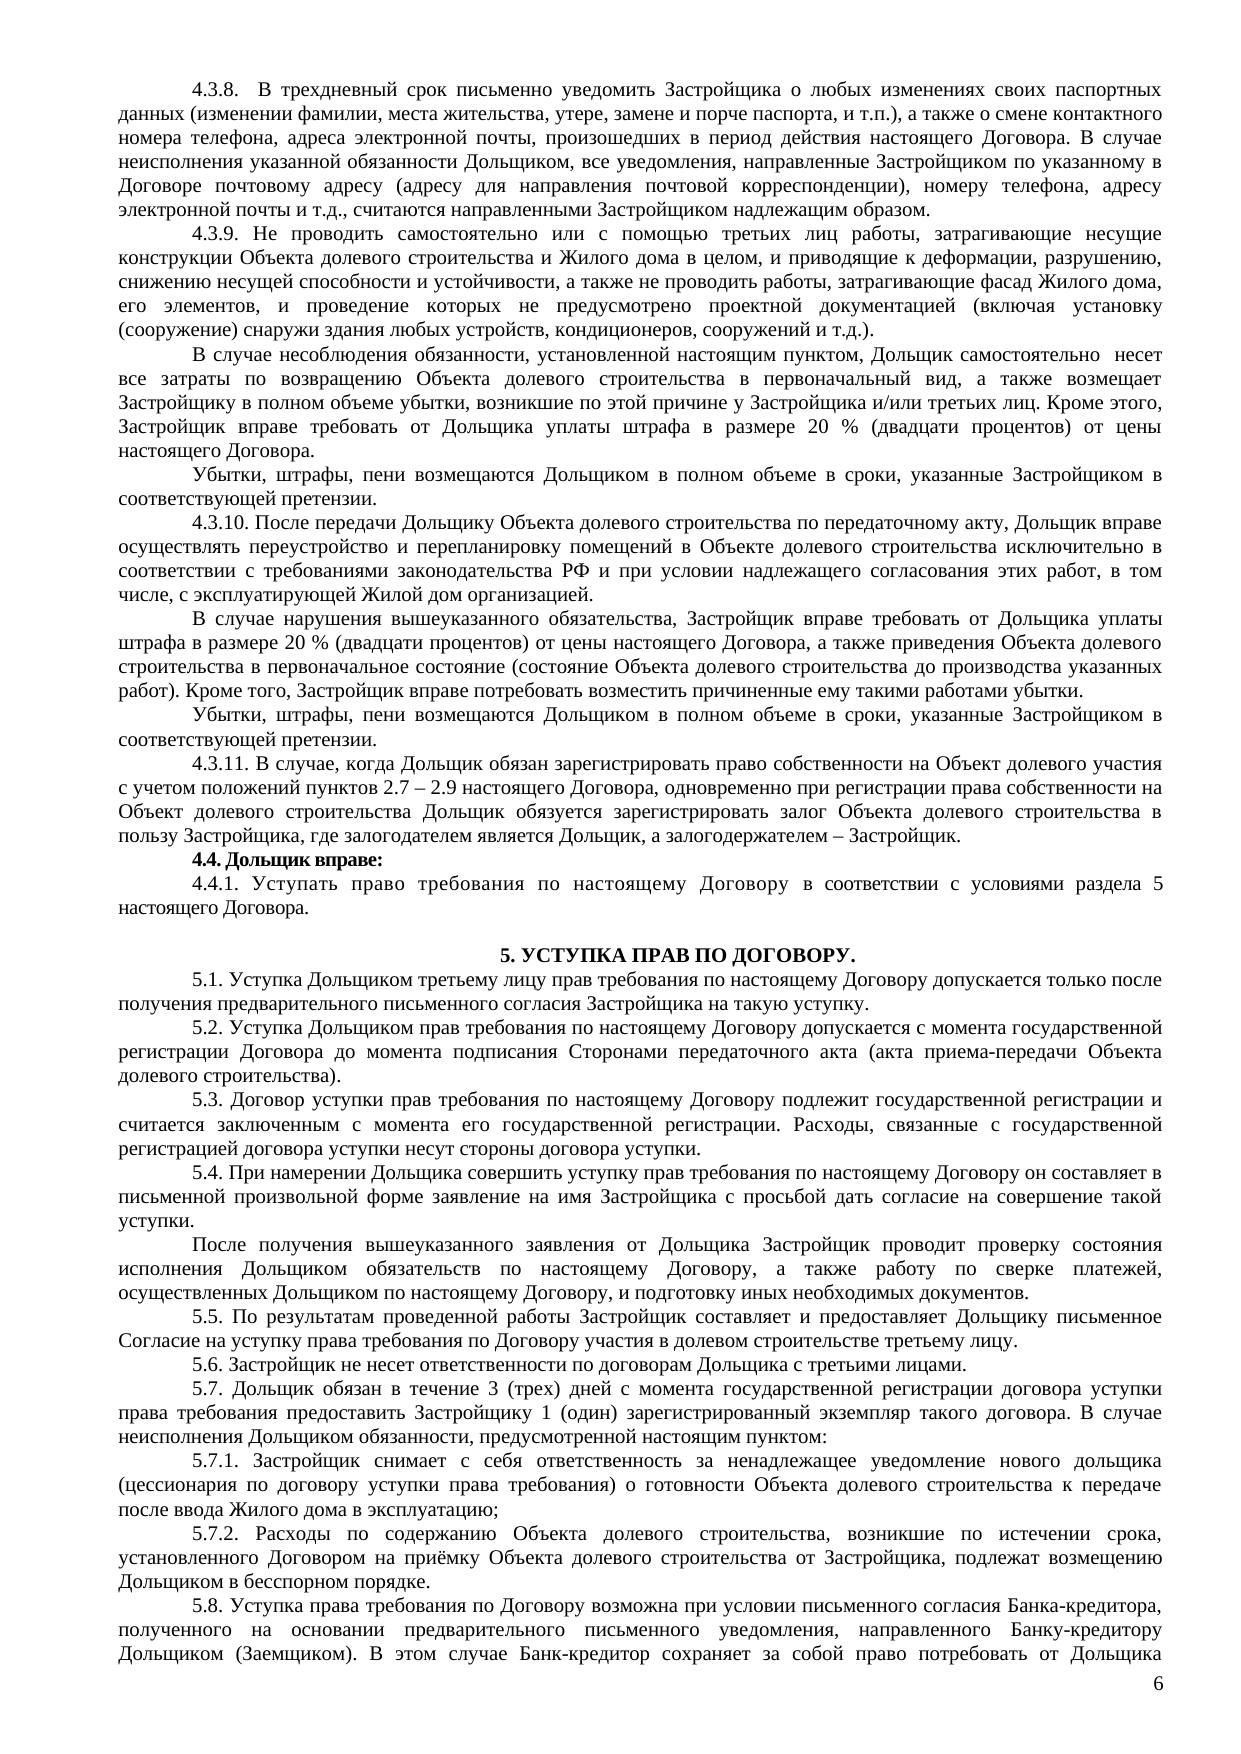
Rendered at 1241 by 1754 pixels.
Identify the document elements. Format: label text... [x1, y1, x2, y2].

text Убытки, штрафы, пени возмещаются Дольщиком в полном объеме в сроки, указанные Застройщиком в соответствующей претензии. [118, 462, 1163, 510]
text 4.3.10. После передачи Дольщику Объекта долевого строительства по передаточному акту, Дольщик вправе осуществлять переустройство и перепланировку помещений в Объекте долевого строительства исключительно в соответствии с требованиями законодательства РФ и при условии надлежащего согласования этих работ, в том числе, с эксплуатирующей Жилой дом организацией. [118, 510, 1163, 606]
text 5.2. Уступка Дольщиком прав требования по настоящему Договору допускается с момента государственной регистрации Договора до момента подписания Сторонами передаточного акта (акта приема-передачи Объекта долевого строительства). [118, 1015, 1163, 1087]
text 4.4.1. Уступать право требования по настоящему Договору в соответствии с условиями раздела 5 настоящего Договора. [118, 871, 1163, 919]
text После получения вышеуказанного заявления от Дольщика Застройщик проводит проверку состояния исполнения Дольщиком обязательств по настоящему Договору, а также работу по сверке платежей, осуществленных Дольщиком по настоящему Договору, и подготовку иных необходимых документов. [118, 1232, 1163, 1304]
text 5.7. Дольщик обязан в течение 3 (трех) дней с момента государственной регистрации договора уступки права требования предоставить Застройщику 1 (один) зарегистрированный экземпляр такого договора. В случае неисполнения Дольщиком обязанности, предусмотренной настоящим пунктом: [118, 1376, 1163, 1448]
text В случае несоблюдения обязанности, установленной настоящим пунктом, Дольщик самостоятельно несет все затраты по возвращению Объекта долевого строительства в первоначальный вид, а также возмещает Застройщику в полном объеме убытки, возникшие по этой причине у Застройщика и/или третьих лиц. Кроме этого, Застройщик вправе требовать от Дольщика уплаты штрафа в размере 20 % (двадцати процентов) от цены настоящего Договора. [118, 341, 1163, 462]
text 5.5. По результатам проведенной работы Застройщик составляет и предоставляет Дольщику письменное Согласие на уступку права требования по Договору участия в долевом строительстве третьему лицу. [118, 1304, 1163, 1352]
text 5.1. Уступка Дольщиком третьему лицу прав требования по настоящему Договору допускается только после получения предварительного письменного согласия Застройщика на такую уступку. [118, 967, 1163, 1015]
text 5. УСТУПКА ПРАВ ПО ДОГОВОРУ. [118, 943, 1163, 967]
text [118, 1593, 1163, 1665]
text 5.7.1. Застройщик снимает с себя ответственность за ненадлежащее уведомление нового дольщика (цессионария по договору уступки права требования) о готовности Объекта долевого строительства к передаче после ввода Жилого дома в эксплуатацию; [118, 1448, 1163, 1521]
text 4.3.11. В случае, когда Дольщик обязан зарегистрировать право собственности на Объект долевого участия с учетом положений пунктов 2.7 – 2.9 настоящего Договора, одновременно при регистрации права собственности на Объект долевого строительства Дольщик обязуется зарегистрировать залог Объекта долевого строительства в пользу Застройщика, где залогодателем является Дольщик, а залогодержателем – Застройщик. [118, 751, 1163, 847]
text 4.4. Дольщик вправе: [118, 847, 1163, 871]
text В случае нарушения вышеуказанного обязательства, Застройщик вправе требовать от Дольщика уплаты штрафа в размере 20 % (двадцати процентов) от цены настоящего Договора, а также приведения Объекта долевого строительства в первоначальное состояние (состояние Объекта долевого строительства до производства указанных работ). Кроме того, Застройщик вправе потребовать возместить причиненные ему такими работами убытки. [118, 606, 1163, 702]
text 5.7.2. Расходы по содержанию Объекта долевого строительства, возникшие по истечении срока, установленного Договором на приёмку Объекта долевого строительства от Застройщика, подлежат возмещению Дольщиком в бесспорном порядке. [118, 1521, 1163, 1593]
text 4.3.8. В трехдневный срок письменно уведомить Застройщика о любых изменениях своих паспортных данных (изменении фамилии, места жительства, утере, замене и порче паспорта, и т.п.), а также о смене контактного номера телефона, адреса электронной почты, произошедших в период действия настоящего Договора. В случае неисполнения указанной обязанности Дольщиком, все уведомления, направленные Застройщиком по указанному в Договоре почтовому адресу (адресу для направления почтовой корреспонденции), номеру телефона, адресу электронной почты и т.д., считаются направленными Застройщиком надлежащим образом. [118, 77, 1163, 221]
text 5.6. Застройщик не несет ответственности по договорам Дольщика с третьими лицами. [118, 1352, 1163, 1376]
text Убытки, штрафы, пени возмещаются Дольщиком в полном объеме в сроки, указанные Застройщиком в соответствующей претензии. [118, 702, 1163, 751]
text 5.4. При намерении Дольщика совершить уступку прав требования по настоящему Договору он составляет в письменной произвольной форме заявление на имя Застройщика с просьбой дать согласие на совершение такой уступки. [118, 1159, 1163, 1232]
text 5.3. Договор уступки прав требования по настоящему Договору подлежит государственной регистрации и считается заключенным с момента его государственной регистрации. Расходы, связанные с государственной регистрацией договора уступки несут стороны договора уступки. [118, 1087, 1163, 1159]
text 4.3.9. Не проводить самостоятельно или с помощью третьих лиц работы, затрагивающие несущие конструкции Объекта долевого строительства и Жилого дома в целом, и приводящие к деформации, разрушению, снижению несущей способности и устойчивости, а также не проводить работы, затрагивающие фасад Жилого дома, его элементов, и проведение которых не предусмотрено проектной документацией (включая установку (сооружение) снаружи здания любых устройств, кондиционеров, сооружений и т.д.). [118, 221, 1163, 341]
